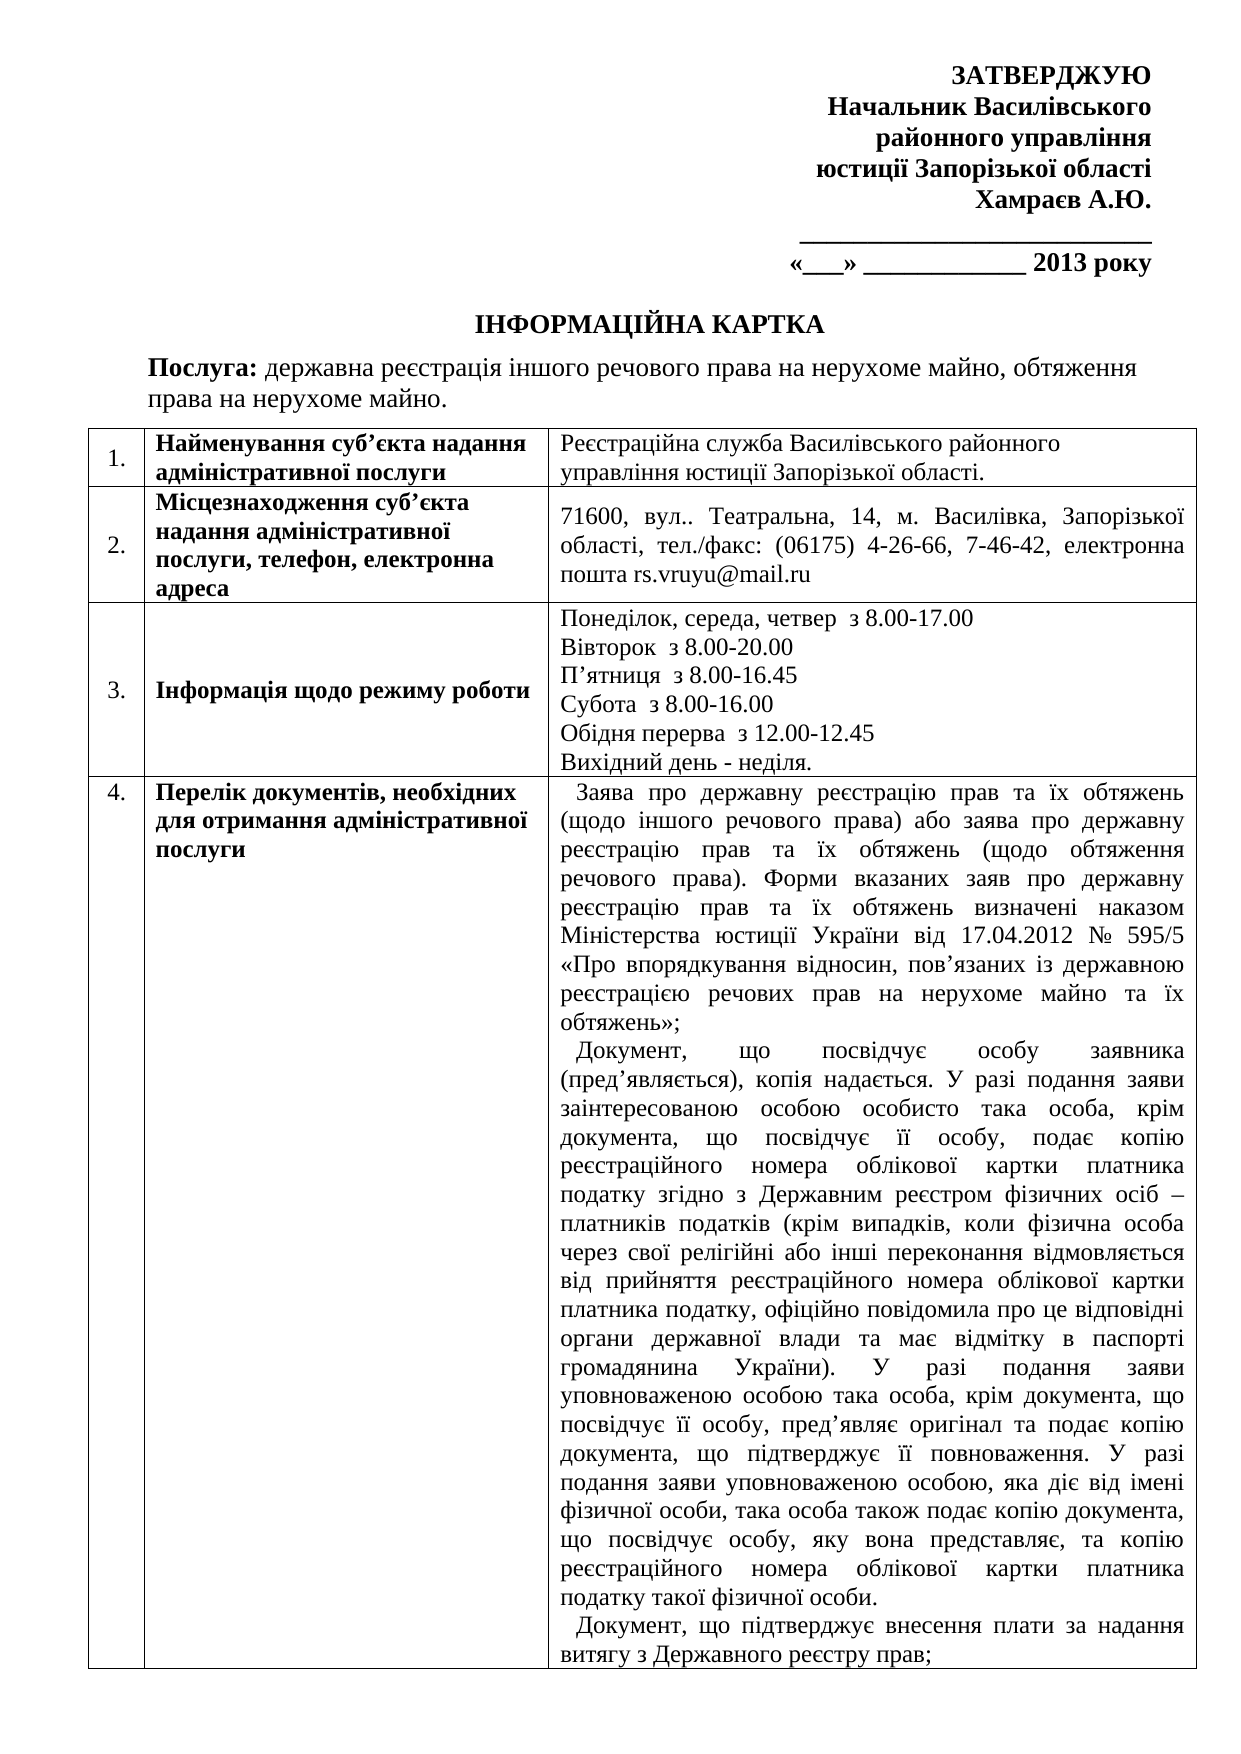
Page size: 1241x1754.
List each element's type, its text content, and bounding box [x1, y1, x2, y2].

text «___» ____________ 2013 року [148, 246, 1152, 277]
table_header 1. [89, 429, 144, 486]
text ІНФОРМАЦІЙНА КАРТКА [148, 308, 1152, 339]
table_cell 4. [89, 777, 144, 1668]
text Начальник Василівського [148, 90, 1152, 121]
table_cell 2. [89, 487, 144, 602]
table_cell Понеділок, середа, четвер з 8.00-17.00 Вівторок з 8.00-20.00 П’ятниця з 8.00-16.45 Субота з 8.00-16.00 Обідня перерва з 12.00-12.45 Вихідний день - неділя. [549, 603, 1196, 776]
text Послуга: державна реєстрація іншого речового права на нерухоме майно, обтяження права на нерухоме майно. [148, 351, 1152, 414]
table_header Реєстраційна служба Василівського районного управління юстиції Запорізької області. [549, 429, 1196, 486]
table_header Найменування суб’єкта надання адміністративної послуги [145, 429, 548, 486]
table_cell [145, 777, 548, 1668]
table_cell Інформація щодо режиму роботи [145, 603, 548, 776]
table_cell 71600, вул.. Театральна, 14, м. Василівка, Запорізької області, тел./факс: (06175) 4-26-66, 7-46-42, електронна пошта rs.vruyu@mail.ru [549, 487, 1196, 602]
text юстиції Запорізької області [148, 152, 1152, 184]
text ЗАТВЕРДЖУЮ [148, 59, 1152, 90]
text Хамраєв А.Ю. [148, 184, 1152, 215]
text районного управління [148, 121, 1152, 152]
table_cell 3. [89, 603, 144, 776]
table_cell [549, 777, 1196, 1668]
text __________________________ [148, 215, 1152, 246]
table_cell Місцезнаходження суб’єкта надання адміністративної послуги, телефон, електронна адреса [145, 487, 548, 602]
